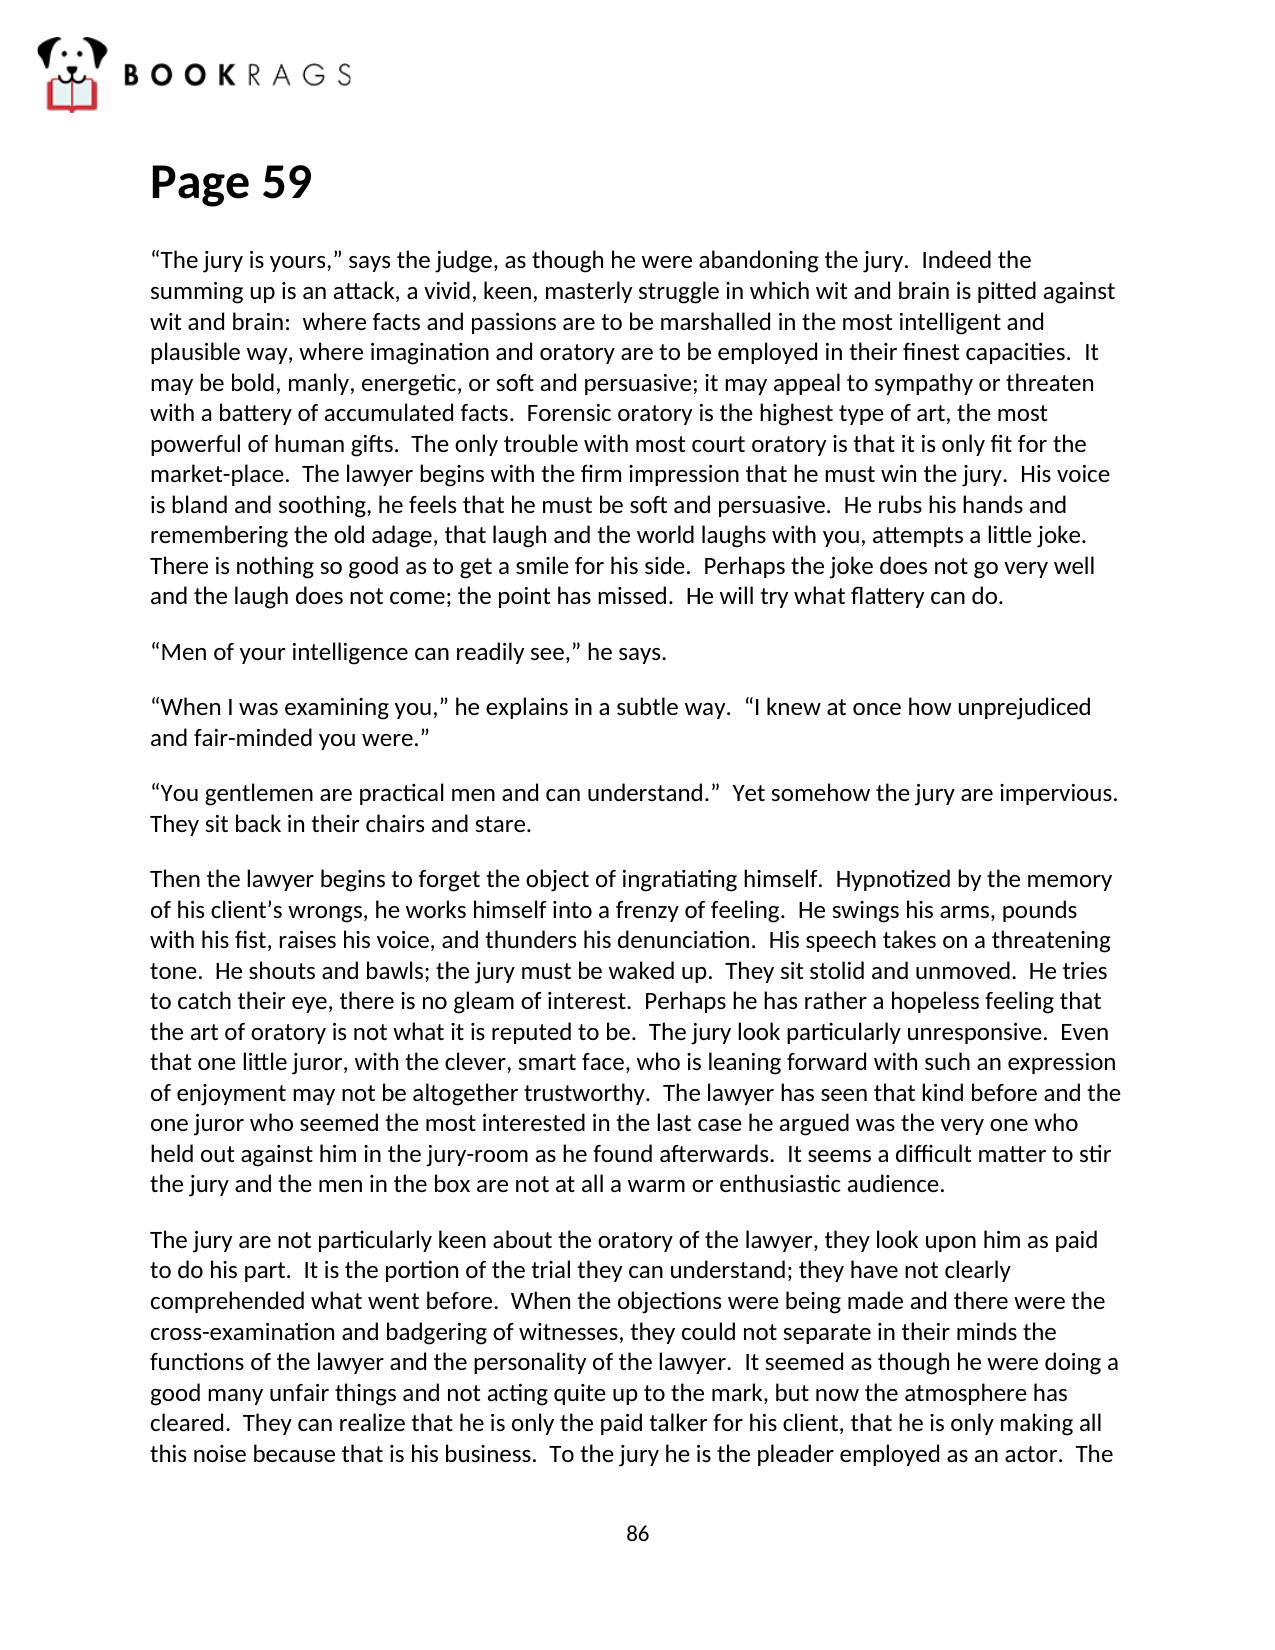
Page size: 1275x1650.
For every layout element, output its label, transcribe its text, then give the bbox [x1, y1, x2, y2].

text “Men of your intelligence can readily see,” he says. [150, 636, 1125, 666]
text “You gentlemen are practical men and can understand.” Yet somehow the jury are impervious. They sit back in their chairs and stare. [150, 777, 1125, 838]
text “The jury is yours,” says the judge, as though he were abandoning the jury. Indeed the summing up is an attack, a vivid, keen, masterly struggle in which wit and brain is pitted against wit and brain: where facts and passions are to be marshalled in the most intelligent and plausible way, where imagination and oratory are to be employed in their finest capacities. It may be bold, manly, energetic, or soft and persuasive; it may appeal to sympathy or threaten with a battery of accumulated facts. Forensic oratory is the highest type of art, the most powerful of human gifts. The only trouble with most court oratory is that it is only fit for the market-place. The lawyer begins with the firm impression that he must win the jury. His voice is bland and soothing, he feels that he must be soft and persuasive. He rubs his hands and remembering the old adage, that laugh and the world laughs with you, attempts a little joke. There is nothing so good as to get a smile for his side. Perhaps the joke does not go very well and the laugh does not come; the point has missed. He will try what flattery can do. [150, 244, 1125, 611]
text Page 59 [150, 150, 1125, 211]
picture [37, 37, 351, 113]
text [150, 1224, 1125, 1468]
text Then the lawyer begins to forget the object of ingratiating himself. Hypnotized by the memory of his client’s wrongs, he works himself into a frenzy of feeling. He swings his arms, pounds with his fist, raises his voice, and thunders his denunciation. His speech takes on a threatening tone. He shouts and bawls; the jury must be waked up. They sit stolid and unmoved. He tries to catch their eye, there is no gleam of interest. Perhaps he has rather a hopeless feeling that the art of oratory is not what it is reputed to be. The jury look particularly unresponsive. Even that one little juror, with the clever, smart face, who is leaning forward with such an expression of enjoyment may not be altogether trustworthy. The lawyer has seen that kind before and the one juror who seemed the most interested in the last case he argued was the very one who held out against him in the jury-room as he found afterwards. It seems a difficult matter to stir the jury and the men in the box are not at all a warm or enthusiastic audience. [150, 863, 1125, 1199]
text “When I was examining you,” he explains in a subtle way. “I knew at once how unprejudiced and fair-minded you were.” [150, 691, 1125, 752]
